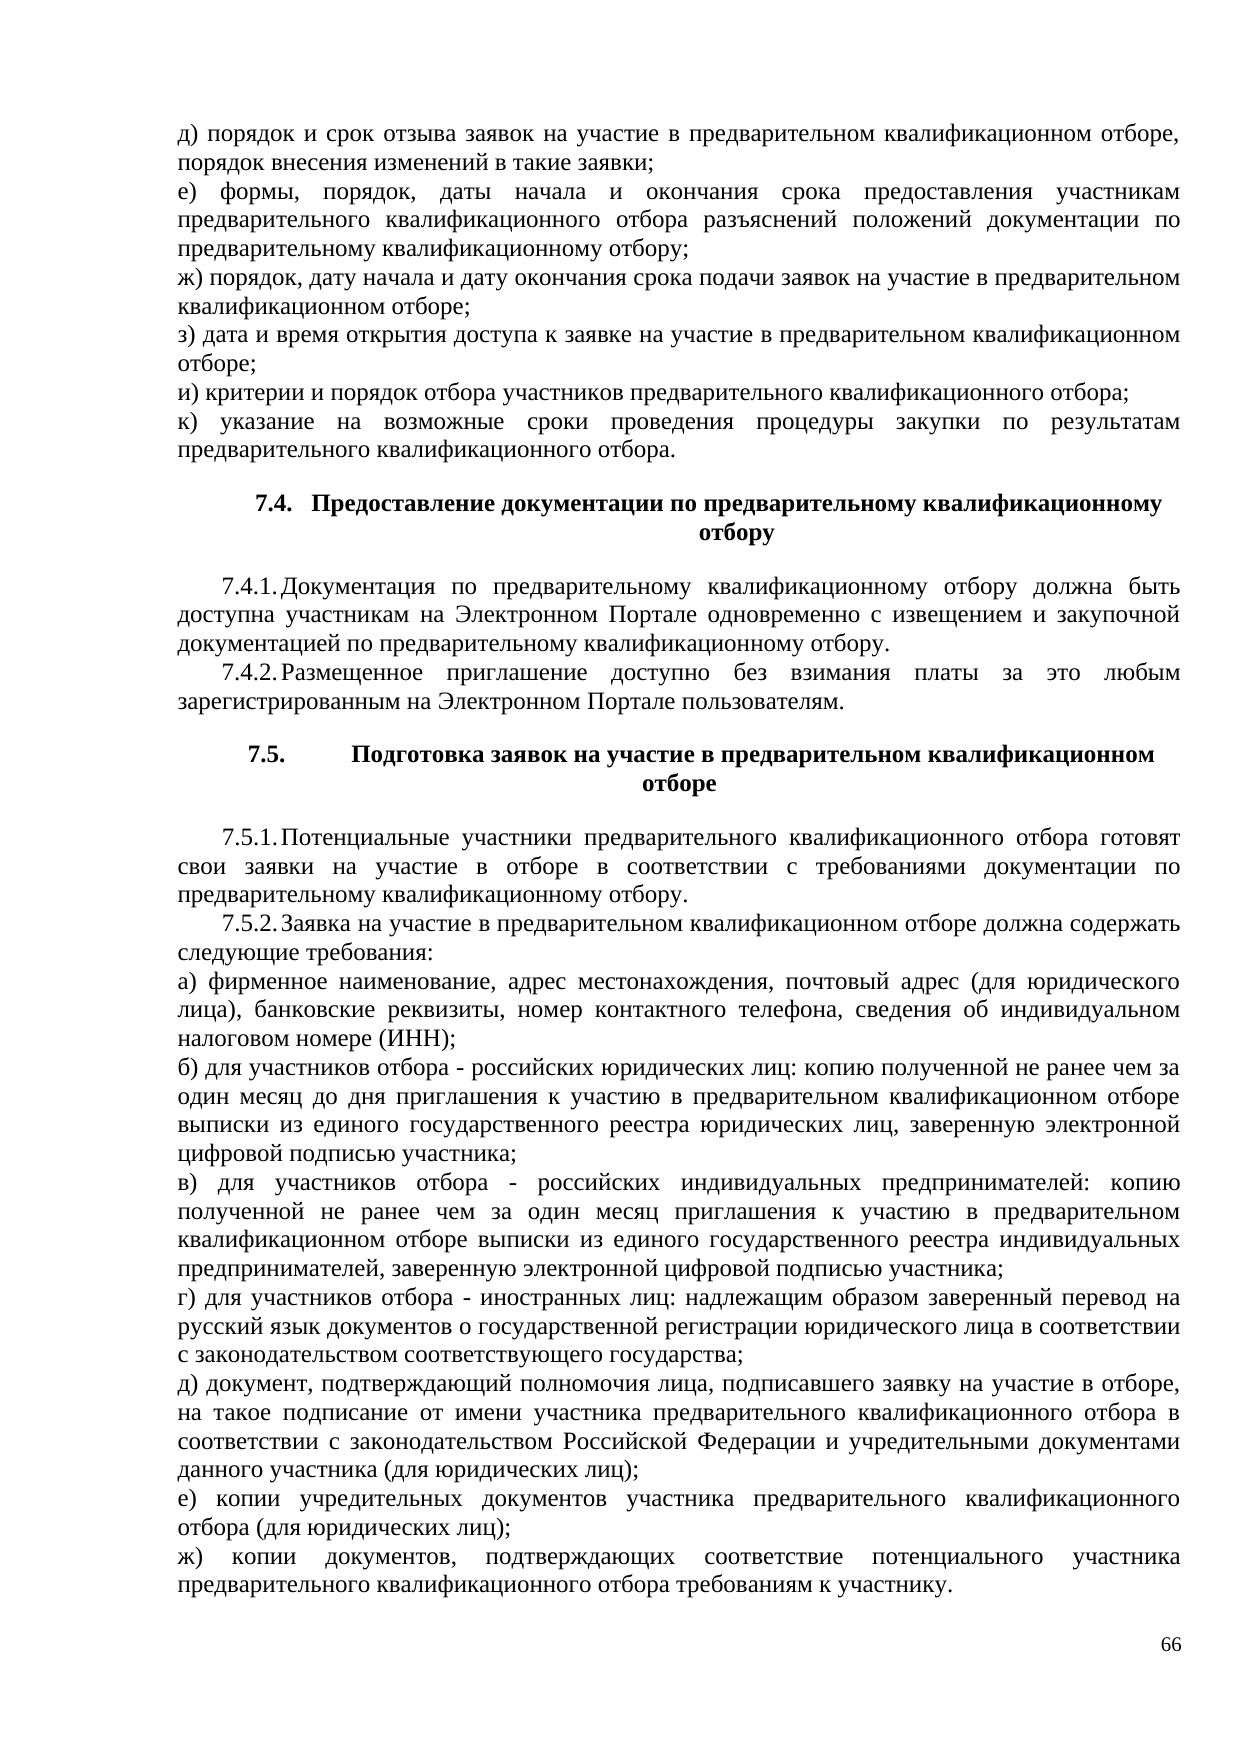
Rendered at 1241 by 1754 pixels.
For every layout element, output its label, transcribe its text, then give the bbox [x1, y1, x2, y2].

list ж) порядок, дату начала и дату окончания срока подачи заявок на участие в предварительном квалификационном отборе; [177, 262, 1181, 319]
list Заявка на участие в предварительном квалификационном отборе должна содержать следующие требования: [177, 908, 1181, 966]
subtitle Предоставление документации по предварительному квалификационному отбору [236, 488, 1181, 546]
list в) для участников отбора - российских индивидуальных предпринимателей: копию полученной не ранее чем за один месяц приглашения к участию в предварительном квалификационном отборе выписки из единого государственного реестра индивидуальных предпринимателей, заверенную электронной цифровой подписью участника; [177, 1167, 1181, 1282]
list к) указание на возможные сроки проведения процедуры закупки по результатам предварительного квалификационного отбора. [177, 406, 1181, 463]
list Документация по предварительному квалификационному отбору должна быть доступна участникам на Электронном Портале одновременно с извещением и закупочной документацией по предварительному квалификационному отбору. [177, 571, 1181, 657]
list з) дата и время открытия доступа к заявке на участие в предварительном квалификационном отборе; [177, 319, 1181, 377]
list Размещенное приглашение доступно без взимания платы за это любым зарегистрированным на Электронном Портале пользователям. [177, 657, 1181, 714]
list ж) копии документов, подтверждающих соответствие потенциального участника предварительного квалификационного отбора требованиям к участнику. [177, 1541, 1181, 1598]
list и) критерии и порядок отбора участников предварительного квалификационного отбора; [177, 377, 1181, 406]
list Потенциальные участники предварительного квалификационного отбора готовят свои заявки на участие в отборе в соответствии с требованиями документации по предварительному квалификационному отбору. [177, 822, 1181, 908]
list г) для участников отбора - иностранных лиц: надлежащим образом заверенный перевод на русский язык документов о государственной регистрации юридического лица в соответствии с законодательством соответствующего государства; [177, 1282, 1181, 1368]
list д) порядок и срок отзыва заявок на участие в предварительном квалификационном отборе, порядок внесения изменений в такие заявки; [177, 118, 1181, 176]
list а) фирменное наименование, адрес местонахождения, почтовый адрес (для юридического лица), банковские реквизиты, номер контактного телефона, сведения об индивидуальном налоговом номере (ИНН); [177, 966, 1181, 1052]
list д) документ, подтверждающий полномочия лица, подписавшего заявку на участие в отборе, на такое подписание от имени участника предварительного квалификационного отбора в соответствии с законодательством Российской Федерации и учредительными документами данного участника (для юридических лиц); [177, 1368, 1181, 1483]
list б) для участников отбора - российских юридических лиц: копию полученной не ранее чем за один месяц до дня приглашения к участию в предварительном квалификационном отборе выписки из единого государственного реестра юридических лиц, заверенную электронной цифровой подписью участника; [177, 1052, 1181, 1167]
list е) копии учредительных документов участника предварительного квалификационного отбора (для юридических лиц); [177, 1483, 1181, 1541]
subtitle Подготовка заявок на участие в предварительном квалификационном отборе [177, 739, 1181, 797]
list е) формы, порядок, даты начала и окончания срока предоставления участникам предварительного квалификационного отбора разъяснений положений документации по предварительному квалификационному отбору; [177, 176, 1181, 262]
